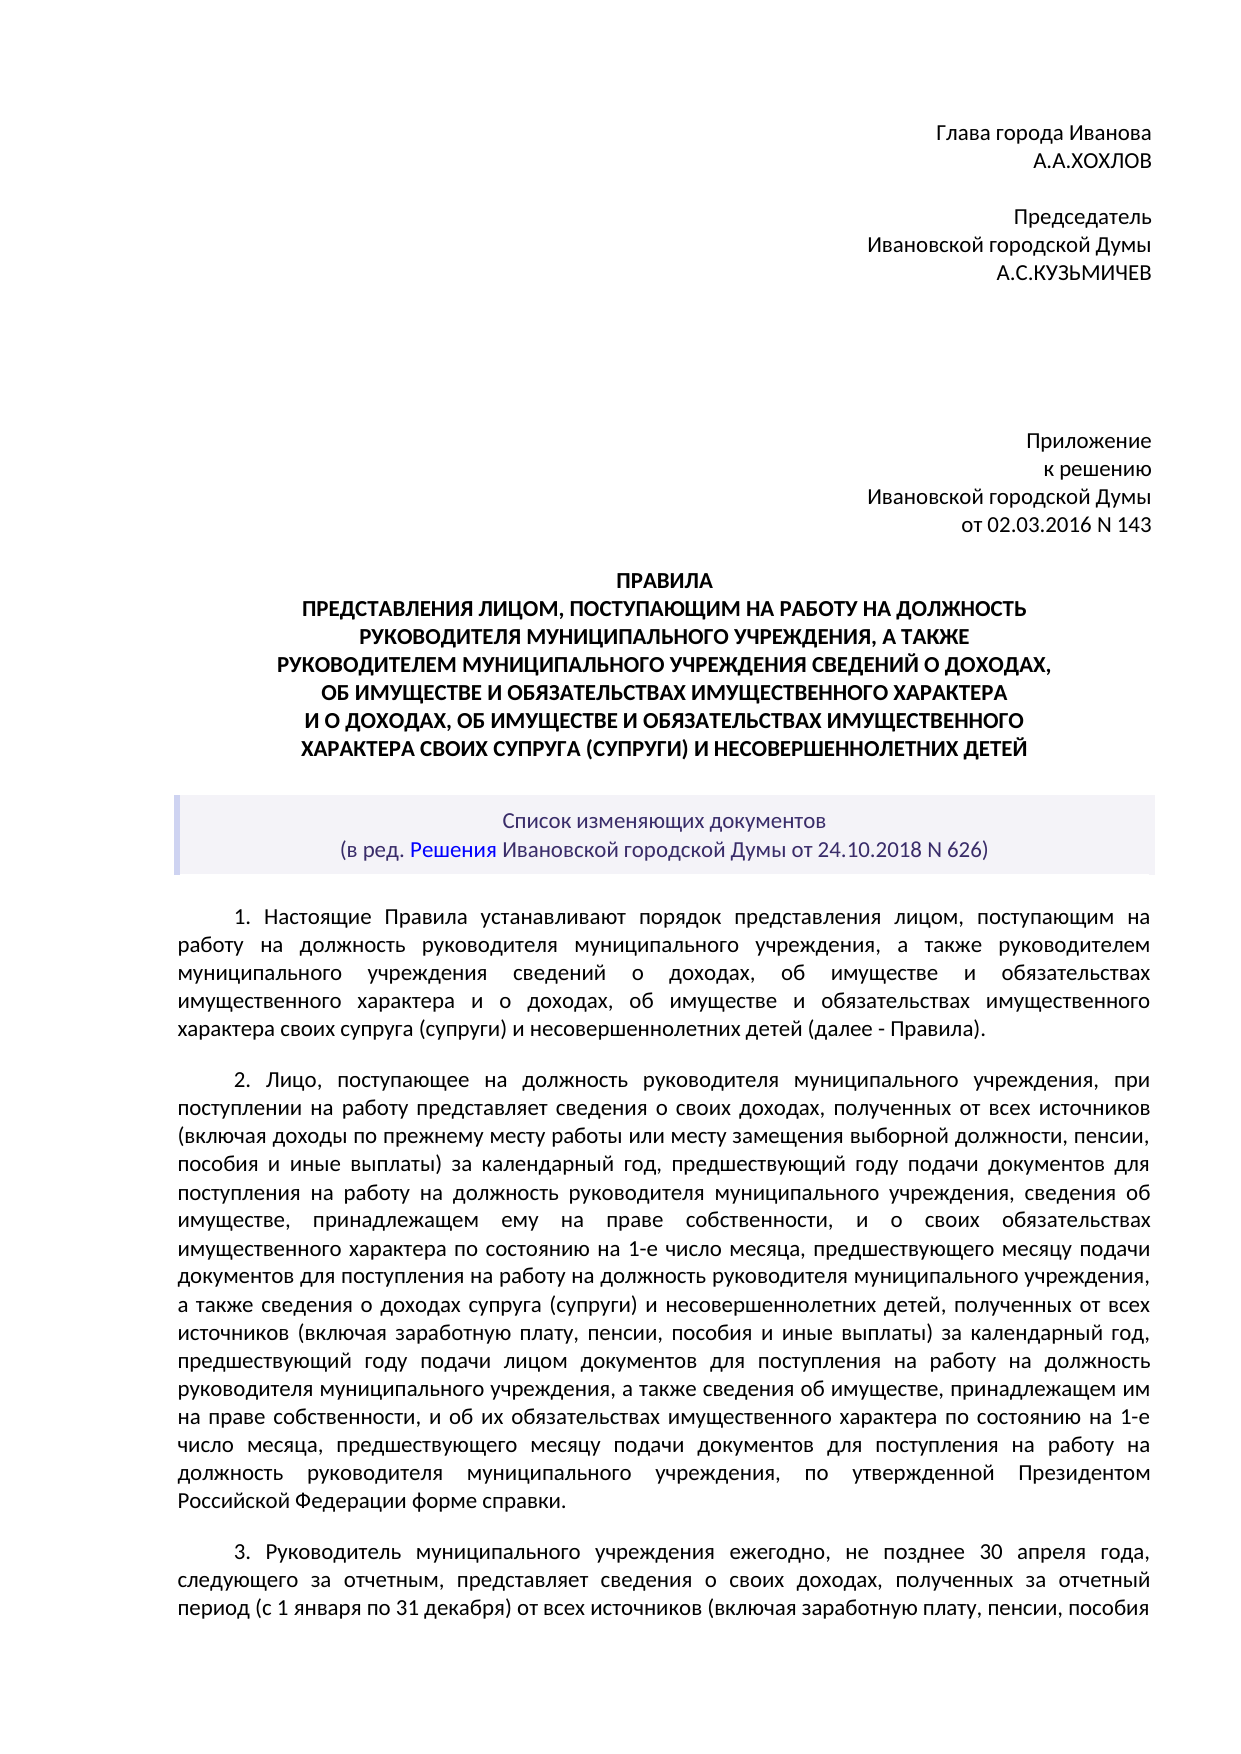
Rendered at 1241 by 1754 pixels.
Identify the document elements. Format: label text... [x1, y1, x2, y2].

title ПРЕДСТАВЛЕНИЯ ЛИЦОМ, ПОСТУПАЮЩИМ НА РАБОТУ НА ДОЛЖНОСТЬ [177, 594, 1152, 622]
text к решению [177, 454, 1152, 482]
text от 02.03.2016 N 143 [177, 510, 1152, 538]
title РУКОВОДИТЕЛЕМ МУНИЦИПАЛЬНОГО УЧРЕЖДЕНИЯ СВЕДЕНИЙ О ДОХОДАХ, [177, 651, 1152, 678]
text А.С.КУЗЬМИЧЕВ [177, 258, 1152, 286]
title ХАРАКТЕРА СВОИХ СУПРУГА (СУПРУГИ) И НЕСОВЕРШЕННОЛЕТНИХ ДЕТЕЙ [177, 734, 1152, 763]
text Председатель [177, 202, 1152, 230]
text Приложение [177, 426, 1152, 454]
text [177, 1537, 1152, 1621]
text Глава города Иванова [177, 118, 1152, 146]
text А.А.ХОХЛОВ [177, 146, 1152, 174]
title ОБ ИМУЩЕСТВЕ И ОБЯЗАТЕЛЬСТВАХ ИМУЩЕСТВЕННОГО ХАРАКТЕРА [177, 678, 1152, 707]
title ПРАВИЛА [177, 566, 1152, 594]
text Ивановской городской Думы [177, 482, 1152, 510]
text 1. Настоящие Правила устанавливают порядок представления лицом, поступающим на работу на должность руководителя муниципального учреждения, а также руководителем муниципального учреждения сведений о доходах, об имуществе и обязательствах имущественного характера и о доходах, об имуществе и обязательствах имущественного характера своих супруга (супруги) и несовершеннолетних детей (далее - Правила). [177, 902, 1152, 1043]
text Ивановской городской Думы [177, 230, 1152, 258]
title РУКОВОДИТЕЛЯ МУНИЦИПАЛЬНОГО УЧРЕЖДЕНИЯ, А ТАКЖЕ [177, 622, 1152, 651]
table_header Список изменяющих документов (в ред. Решения Ивановской городской Думы от 24.10.2018 N 626) [180, 795, 1149, 874]
title И О ДОХОДАХ, ОБ ИМУЩЕСТВЕ И ОБЯЗАТЕЛЬСТВАХ ИМУЩЕСТВЕННОГО [177, 707, 1152, 734]
text 2. Лицо, поступающее на должность руководителя муниципального учреждения, при поступлении на работу представляет сведения о своих доходах, полученных от всех источников (включая доходы по прежнему месту работы или месту замещения выборной должности, пенсии, пособия и иные выплаты) за календарный год, предшествующий году подачи документов для поступления на работу на должность руководителя муниципального учреждения, сведения об имуществе, принадлежащем ему на праве собственности, и о своих обязательствах имущественного характера по состоянию на 1-е число месяца, предшествующего месяцу подачи документов для поступления на работу на должность руководителя муниципального учреждения, а также сведения о доходах супруга (супруги) и несовершеннолетних детей, полученных от всех источников (включая заработную плату, пенсии, пособия и иные выплаты) за календарный год, предшествующий году подачи лицом документов для поступления на работу на должность руководителя муниципального учреждения, а также сведения об имуществе, принадлежащем им на праве собственности, и об их обязательствах имущественного характера по состоянию на 1-е число месяца, предшествующего месяцу подачи документов для поступления на работу на должность руководителя муниципального учреждения, по утвержденной Президентом Российской Федерации форме справки. [177, 1066, 1152, 1514]
